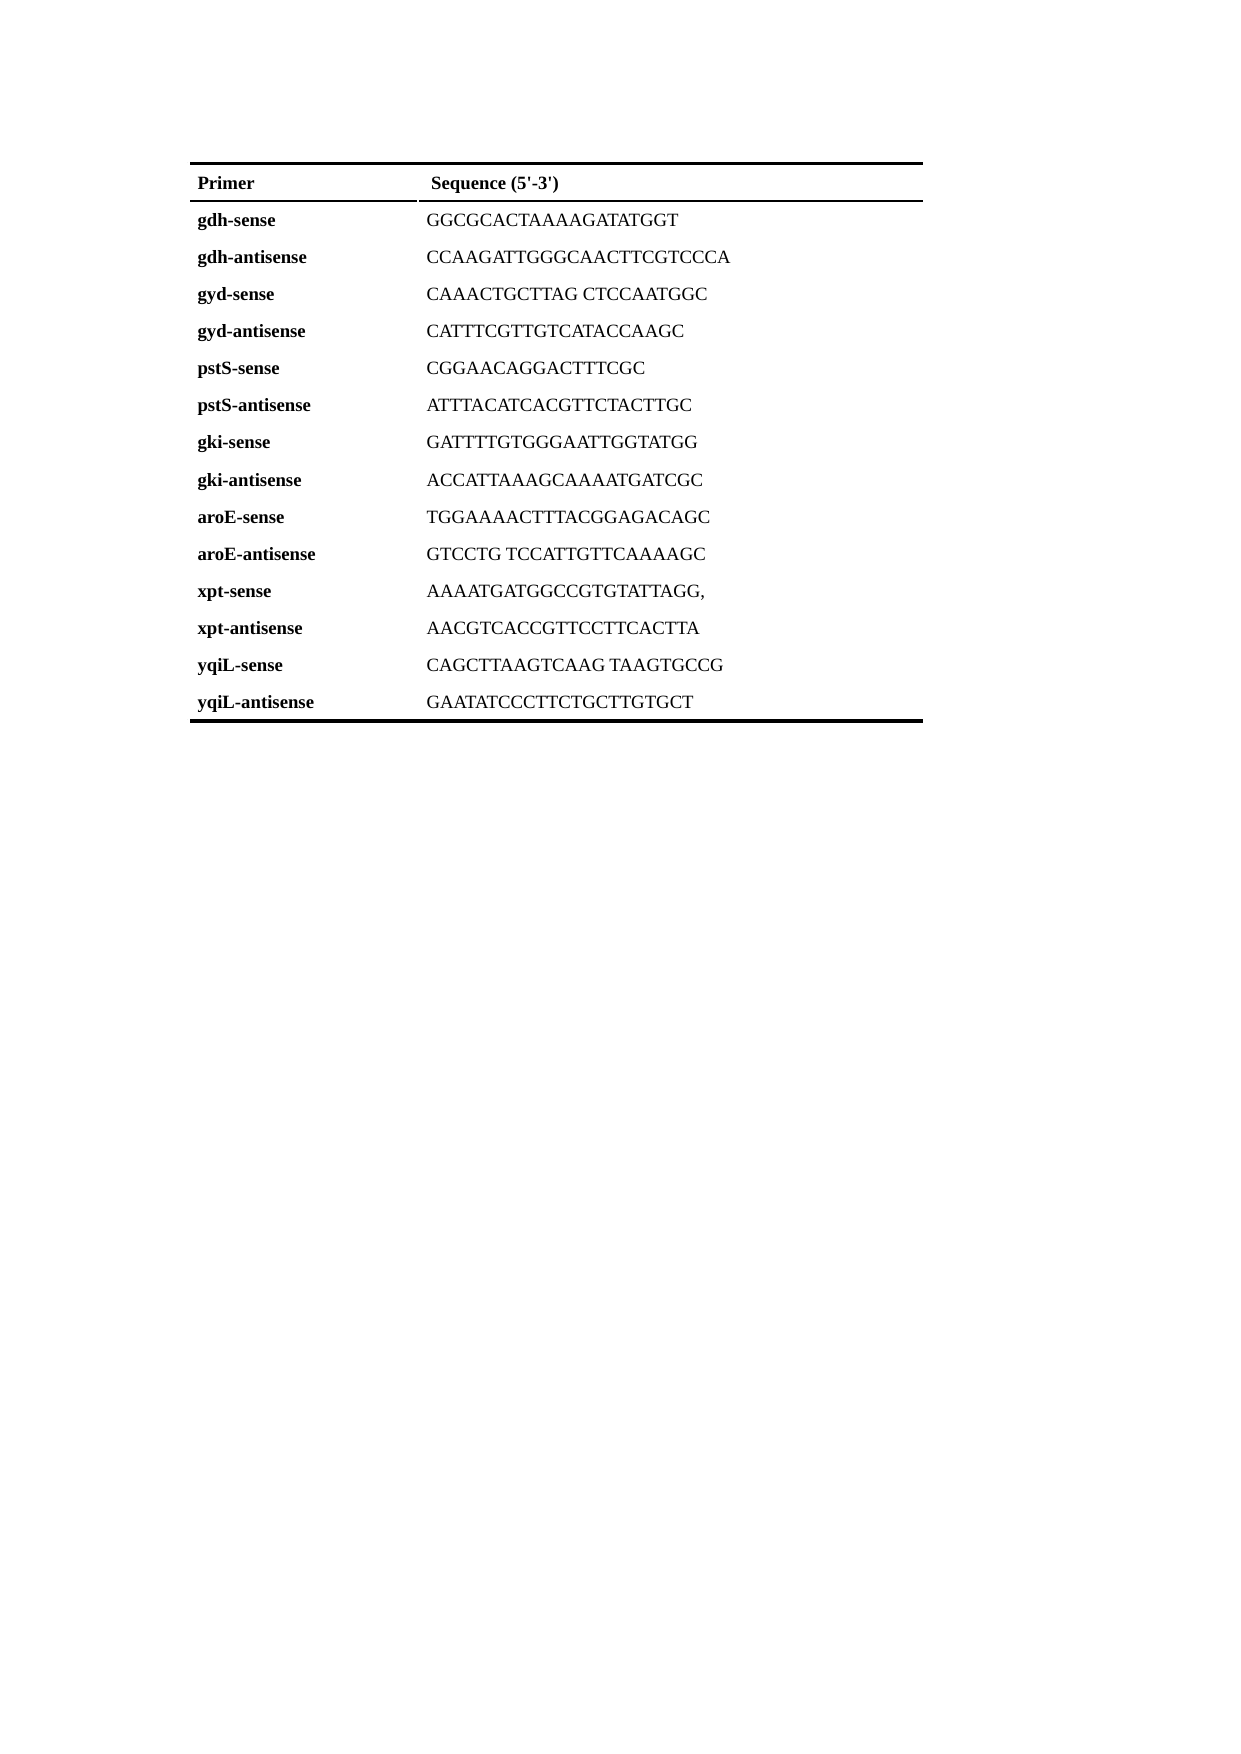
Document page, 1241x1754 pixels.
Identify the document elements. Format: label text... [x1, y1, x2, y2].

table_cell gyd-antisense [190, 314, 417, 348]
table_cell CAGCTTAAGTCAAG TAAGTGCCG [419, 647, 923, 682]
table_cell gki-sense [190, 425, 417, 460]
table_cell aroE-sense [190, 499, 417, 534]
table_cell yqiL-sense [190, 647, 417, 682]
table_cell GTCCTG TCCATTGTTCAAAAGC [419, 536, 923, 571]
table_cell aroE-antisense [190, 536, 417, 571]
table_cell ACCATTAAAGCAAAATGATCGC [419, 462, 923, 497]
table_cell GGCGCACTAAAAGATATGGT [419, 202, 923, 237]
table_cell TGGAAAACTTTACGGAGACAGC [419, 499, 923, 534]
table_cell gyd-sense [190, 276, 417, 311]
table_cell pstS-antisense [190, 388, 417, 423]
table_cell ATTTACATCACGTTCTACTTGC [419, 388, 923, 423]
table_cell yqiL-antisense [190, 684, 417, 719]
table_cell gdh-sense [190, 202, 417, 237]
table_cell CAAACTGCTTAG CTCCAATGGC [419, 276, 923, 311]
table_cell GATTTTGTGGGAATTGGTATGG [419, 425, 923, 460]
table_cell xpt-antisense [190, 610, 417, 645]
table_cell GAATATCCCTTCTGCTTGTGCT [419, 684, 923, 719]
table_cell CGGAACAGGACTTTCGC [419, 351, 923, 386]
table_cell xpt-sense [190, 573, 417, 608]
table_cell AACGTCACCGTTCCTTCACTTA [419, 610, 923, 645]
table_header Primer [190, 165, 417, 200]
table_cell AAAATGATGGCCGTGTATTAGG, [419, 573, 923, 608]
table_cell gki-antisense [190, 462, 417, 497]
table_cell CCAAGATTGGGCAACTTCGTCCCA [419, 239, 923, 274]
table_cell gdh-antisense [190, 239, 417, 274]
table_cell CATTTCGTTGTCATACCAAGC [419, 314, 923, 348]
table_cell pstS-sense [190, 351, 417, 386]
table_header Sequence (5'-3') [419, 165, 923, 200]
